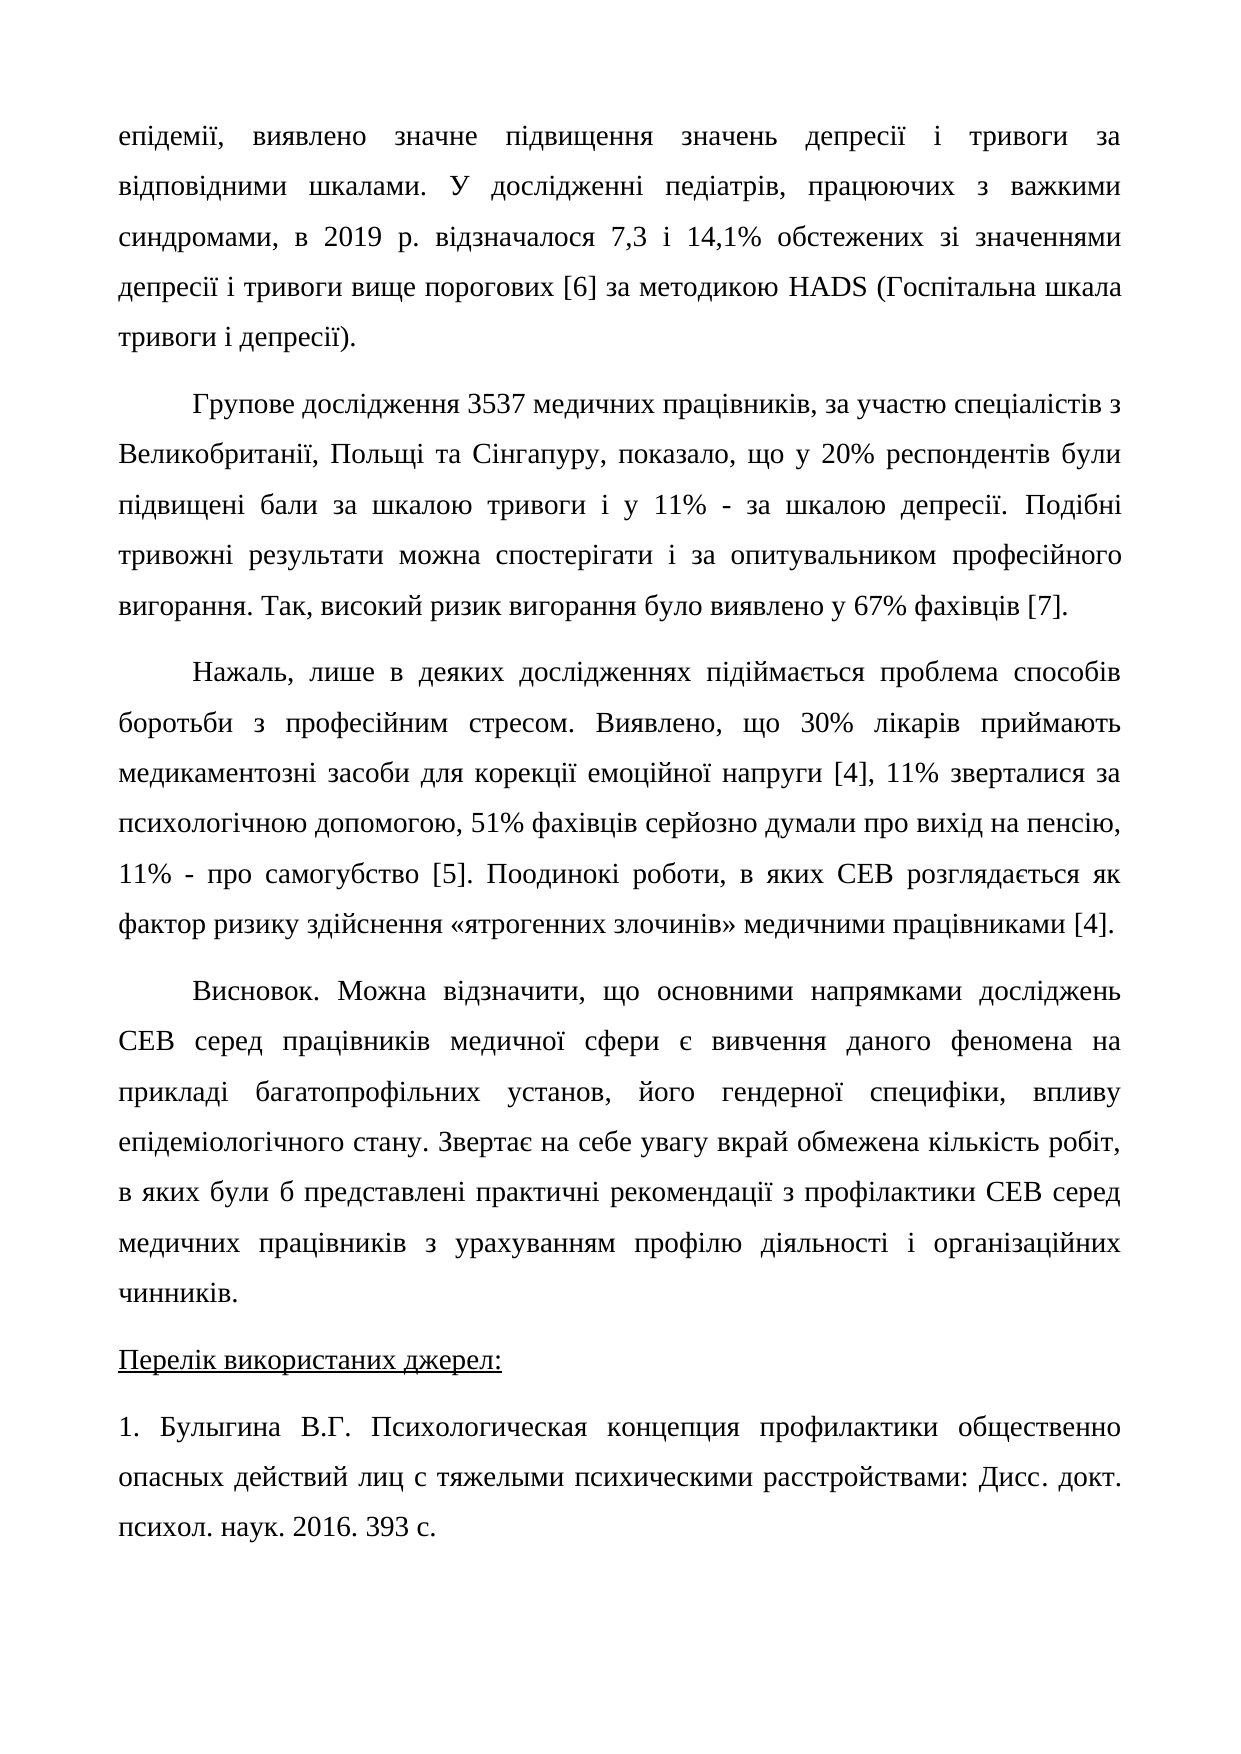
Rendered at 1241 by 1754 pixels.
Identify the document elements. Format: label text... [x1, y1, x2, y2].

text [118, 118, 1122, 353]
text Перелік використаних джерел: [118, 1342, 1122, 1376]
text 1. Булыгина В.Г. Психологическая концепция профилактики общественно опасных действий лиц с тяжелыми психическими расстройствами: Дисс. докт. психол. наук. 2016. 393 с. [118, 1409, 1122, 1543]
text Групове дослідження 3537 медичних працівників, за участю спеціалістів з Великобританії, Польщі та Сінгапуру, показало, що у 20% респондентів були підвищені бали за шкалою тривоги і у 11% - за шкалою депресії. Подібні тривожні результати можна спостерігати і за опитувальником професійного вигорання. Так, високий ризик вигорання було виявлено у 67% фахівців [7]. [118, 386, 1122, 621]
text Нажаль, лише в деяких дослідженнях підіймається проблема способів боротьби з професійним стресом. Виявлено, що 30% лікарів приймають медикаментозні засоби для корекції емоційної напруги [4], 11% зверталися за психологічною допомогою, 51% фахівців серйозно думали про вихід на пенсію, 11% - про самогубство [5]. Поодинокі роботи, в яких СЕВ розглядається як фактор ризику здійснення «ятрогенних злочинів» медичними працівниками [4]. [118, 654, 1122, 940]
text Висновок. Можна відзначити, що основними напрямками досліджень СЕВ серед працівників медичної сфери є вивчення даного феномена на прикладі багатопрофільних установ, його гендерної специфіки, впливу епідеміологічного стану. Звертає на себе увагу вкрай обмежена кількість робіт, в яких були б представлені практичні рекомендації з профілактики СЕВ серед медичних працівників з урахуванням профілю діяльності і організаційних чинників. [118, 973, 1122, 1308]
